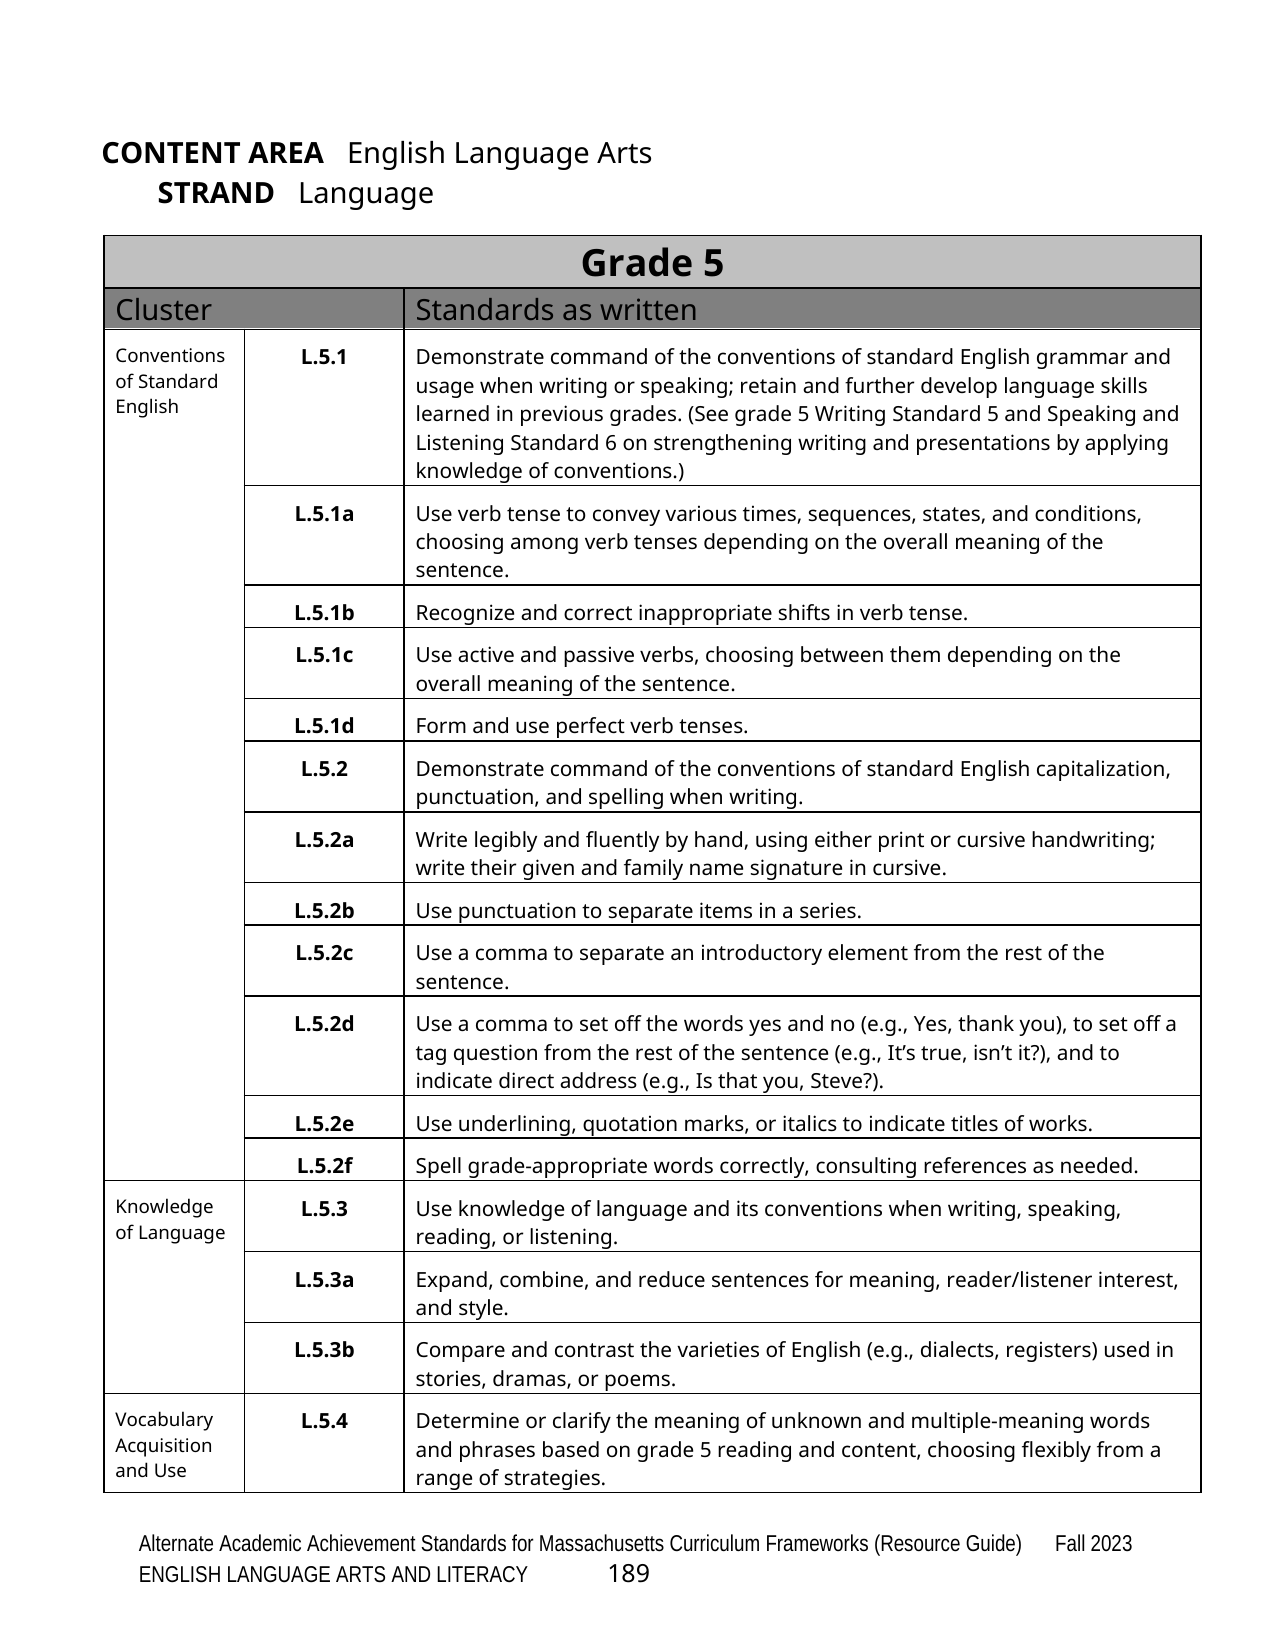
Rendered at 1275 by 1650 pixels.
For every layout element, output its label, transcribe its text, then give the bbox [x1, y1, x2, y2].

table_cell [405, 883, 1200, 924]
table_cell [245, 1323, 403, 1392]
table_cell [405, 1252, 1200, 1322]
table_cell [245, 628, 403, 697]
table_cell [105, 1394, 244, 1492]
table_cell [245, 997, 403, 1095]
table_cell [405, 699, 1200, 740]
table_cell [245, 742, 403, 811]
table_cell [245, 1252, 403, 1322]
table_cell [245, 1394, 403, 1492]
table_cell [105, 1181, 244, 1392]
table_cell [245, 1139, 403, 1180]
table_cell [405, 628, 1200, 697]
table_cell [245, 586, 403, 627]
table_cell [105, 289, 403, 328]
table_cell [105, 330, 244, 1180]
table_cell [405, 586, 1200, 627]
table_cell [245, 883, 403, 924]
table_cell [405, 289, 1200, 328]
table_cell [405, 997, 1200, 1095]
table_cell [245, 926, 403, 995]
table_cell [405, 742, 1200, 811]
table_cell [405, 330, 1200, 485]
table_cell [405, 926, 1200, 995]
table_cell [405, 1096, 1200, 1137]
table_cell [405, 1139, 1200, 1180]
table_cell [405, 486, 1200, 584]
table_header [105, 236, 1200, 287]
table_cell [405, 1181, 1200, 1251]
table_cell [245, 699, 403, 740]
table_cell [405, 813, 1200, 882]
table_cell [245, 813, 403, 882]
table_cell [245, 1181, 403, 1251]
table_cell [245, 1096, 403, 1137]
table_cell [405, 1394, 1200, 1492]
text STRAND Language [157, 172, 1132, 212]
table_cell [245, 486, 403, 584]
subtitle CONTENT AREA English Language Arts [101, 132, 1132, 172]
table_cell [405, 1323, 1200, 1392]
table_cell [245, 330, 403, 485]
